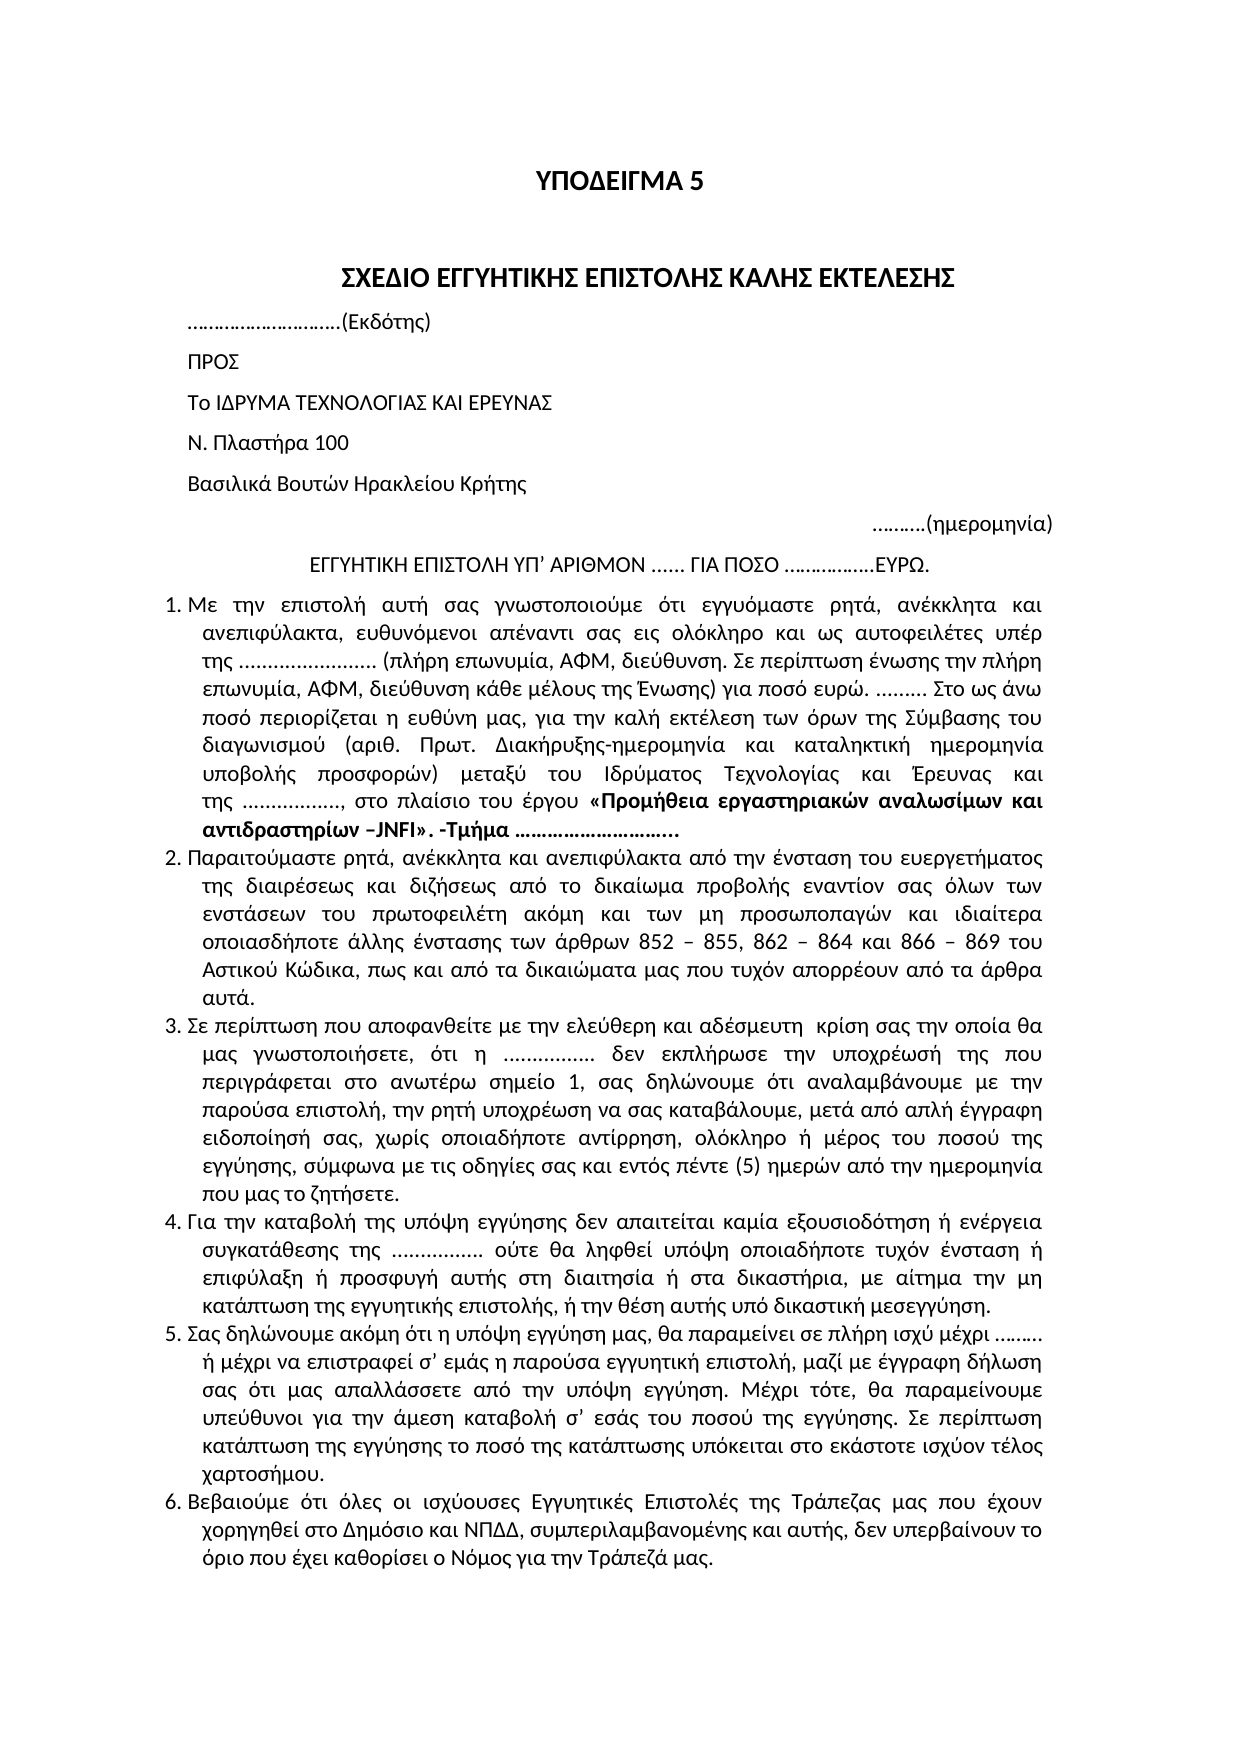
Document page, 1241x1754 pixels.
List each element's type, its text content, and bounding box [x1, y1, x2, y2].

list Σας δηλώνουμε ακόμη ότι η υπόψη εγγύηση μας, θα παραμείνει σε πλήρη ισχύ μέχρι ……… ή μέχρι να επιστραφεί σ’ εμάς η παρούσα εγγυητική επιστολή, μαζί με έγγραφη δήλωση σας ότι μας απαλλάσσετε από την υπόψη εγγύηση. Μέχρι τότε, θα παραμείνουμε υπεύθυνοι για την άμεση καταβολή σ’ εσάς του ποσού της εγγύησης. Σε περίπτωση κατάπτωση της εγγύησης το ποσό της κατάπτωσης υπόκειται στο εκάστοτε ισχύον τέλος χαρτοσήμου. [164, 1319, 1044, 1487]
list Παραιτούμαστε ρητά, ανέκκλητα και ανεπιφύλακτα από την ένσταση του ευεργετήματος της διαιρέσεως και διζήσεως από το δικαίωμα προβολής εναντίον σας όλων των ενστάσεων του πρωτοφειλέτη ακόμη και των μη προσωποπαγών και ιδιαίτερα οποιασδήποτε άλλης ένστασης των άρθρων 852 – 855, 862 – 864 και 866 – 869 του Αστικού Κώδικα, πως και από τα δικαιώματα μας που τυχόν απορρέουν από τα άρθρα αυτά. [164, 843, 1044, 1011]
text ………………………..(Εκδότης) [187, 307, 1053, 335]
list Βεβαιούμε ότι όλες οι ισχύουσες Εγγυητικές Επιστολές της Τράπεζας μας που έχουν χορηγηθεί στο Δημόσιο και ΝΠΔΔ, συμπεριλαμβανομένης και αυτής, δεν υπερβαίνουν το όριο που έχει καθορίσει ο Νόμος για την Τράπεζά μας. [164, 1487, 1044, 1571]
text Βασιλικά Βουτών Ηρακλείου Κρήτης [187, 469, 1053, 497]
list Για την καταβολή της υπόψη εγγύησης δεν απαιτείται καμία εξουσιοδότηση ή ενέργεια συγκατάθεσης της ................ ούτε θα ληφθεί υπόψη οποιαδήποτε τυχόν ένσταση ή επιφύλαξη ή προσφυγή αυτής στη διαιτησία ή στα δικαστήρια, με αίτημα την μη κατάπτωση της εγγυητικής επιστολής, ή την θέση αυτής υπό δικαστική μεσεγγύηση. [164, 1207, 1044, 1319]
text Ν. Πλαστήρα 100 [187, 428, 1053, 456]
text ΕΓΓΥΗΤΙΚΗ ΕΠΙΣΤΟΛΗ ΥΠ’ ΑΡΙΘΜΟΝ ...... ΓΙΑ ΠΟΣΟ ……………..ΕΥΡΩ. [187, 550, 1053, 578]
text ……….(ημερομηνία) [187, 509, 1053, 537]
text Το ΙΔΡΥΜΑ ΤΕΧΝΟΛΟΓΙΑΣ ΚΑΙ ΕΡΕΥΝΑΣ [187, 388, 1053, 416]
list Με την επιστολή αυτή σας γνωστοποιούμε ότι εγγυόμαστε ρητά, ανέκκλητα και ανεπιφύλακτα, ευθυνόμενοι απέναντι σας εις ολόκληρο και ως αυτοφειλέτες υπέρ της ........................ (πλήρη επωνυμία, ΑΦΜ, διεύθυνση. Σε περίπτωση ένωσης την πλήρη επωνυμία, ΑΦΜ, διεύθυνση κάθε μέλους της Ένωσης) για ποσό ευρώ. ......... Στο ως άνω ποσό περιορίζεται η ευθύνη μας, για την καλή εκτέλεση των όρων της Σύμβασης του διαγωνισμού (αριθ. Πρωτ. Διακήρυξης-ημερομηνία και καταληκτική ημερομηνία υποβολής προσφορών) μεταξύ του Ιδρύματος Τεχνολογίας και Έρευνας και της ................., στο πλαίσιο του έργου «Προμήθεια εργαστηριακών αναλωσίμων και αντιδραστηρίων –JNFI». -Τμήμα ………………………... [164, 591, 1044, 843]
text ΥΠΟΔΕΙΓΜΑ 5 [187, 162, 1053, 198]
subtitle ΣΧΕΔΙΟ ΕΓΓΥΗΤΙΚΗΣ ΕΠΙΣΤΟΛΗΣ ΚΑΛΗΣ ΕΚΤΕΛΕΣΗΣ [243, 259, 1053, 294]
text ΠΡΟΣ [187, 347, 1053, 375]
list Σε περίπτωση που αποφανθείτε με την ελεύθερη και αδέσμευτη κρίση σας την οποία θα μας γνωστοποιήσετε, ότι η ................ δεν εκπλήρωσε την υποχρέωσή της που περιγράφεται στο ανωτέρω σημείο 1, σας δηλώνουμε ότι αναλαμβάνουμε με την παρούσα επιστολή, την ρητή υποχρέωση να σας καταβάλουμε, μετά από απλή έγγραφη ειδοποίησή σας, χωρίς οποιαδήποτε αντίρρηση, ολόκληρο ή μέρος του ποσού της εγγύησης, σύμφωνα με τις οδηγίες σας και εντός πέντε (5) ημερών από την ημερομηνία που μας το ζητήσετε. [164, 1011, 1044, 1207]
